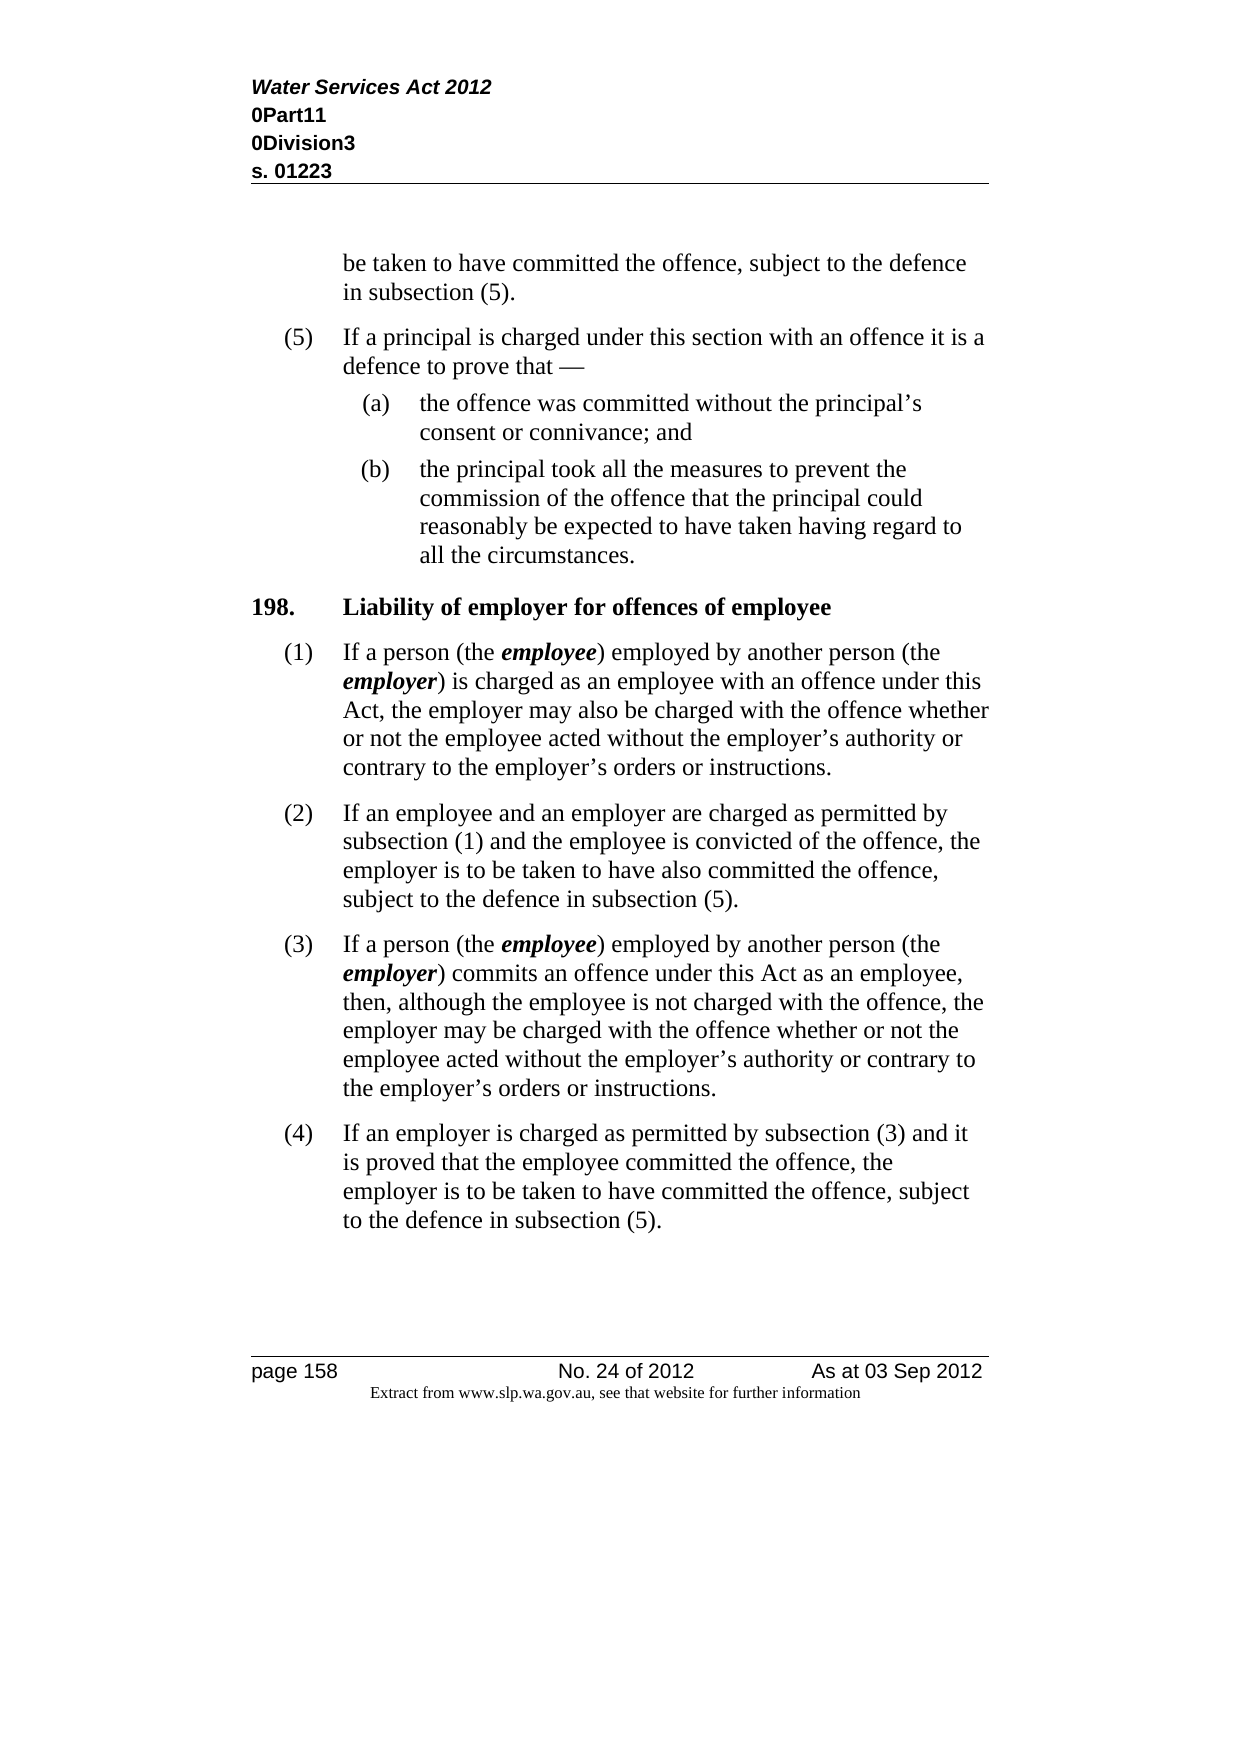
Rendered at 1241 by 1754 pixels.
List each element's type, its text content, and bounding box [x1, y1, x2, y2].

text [251, 248, 989, 306]
subtitle 198. Liability of employer for offences of employee [251, 592, 989, 621]
text (3) If a person (the employee) employed by another person (the employer) commits an offence under this Act as an employee, then, although the employee is not charged with the offence, the employer may be charged with the offence whether or not the employee acted without the employer’s authority or contrary to the employer’s orders or instructions. [251, 929, 989, 1102]
text (4) If an employer is charged as permitted by subsection (3) and it is proved that the employee committed the offence, the employer is to be taken to have committed the offence, subject to the defence in subsection (5). [251, 1118, 989, 1233]
text (2) If an employee and an employer are charged as permitted by subsection (1) and the employee is convicted of the offence, the employer is to be taken to have also committed the offence, subject to the defence in subsection (5). [251, 798, 989, 913]
text (5) If a principal is charged under this section with an offence it is a defence to prove that — [251, 322, 989, 380]
text (1) If a person (the employee) employed by another person (the employer) is charged as an employee with an offence under this Act, the employer may also be charged with the offence whether or not the employee acted without the employer’s authority or contrary to the employer’s orders or instructions. [251, 637, 989, 781]
text (b) the principal took all the measures to prevent the commission of the offence that the principal could reasonably be expected to have taken having regard to all the circumstances. [251, 454, 989, 569]
text (a) the offence was committed without the principal’s consent or connivance; and [251, 388, 989, 446]
